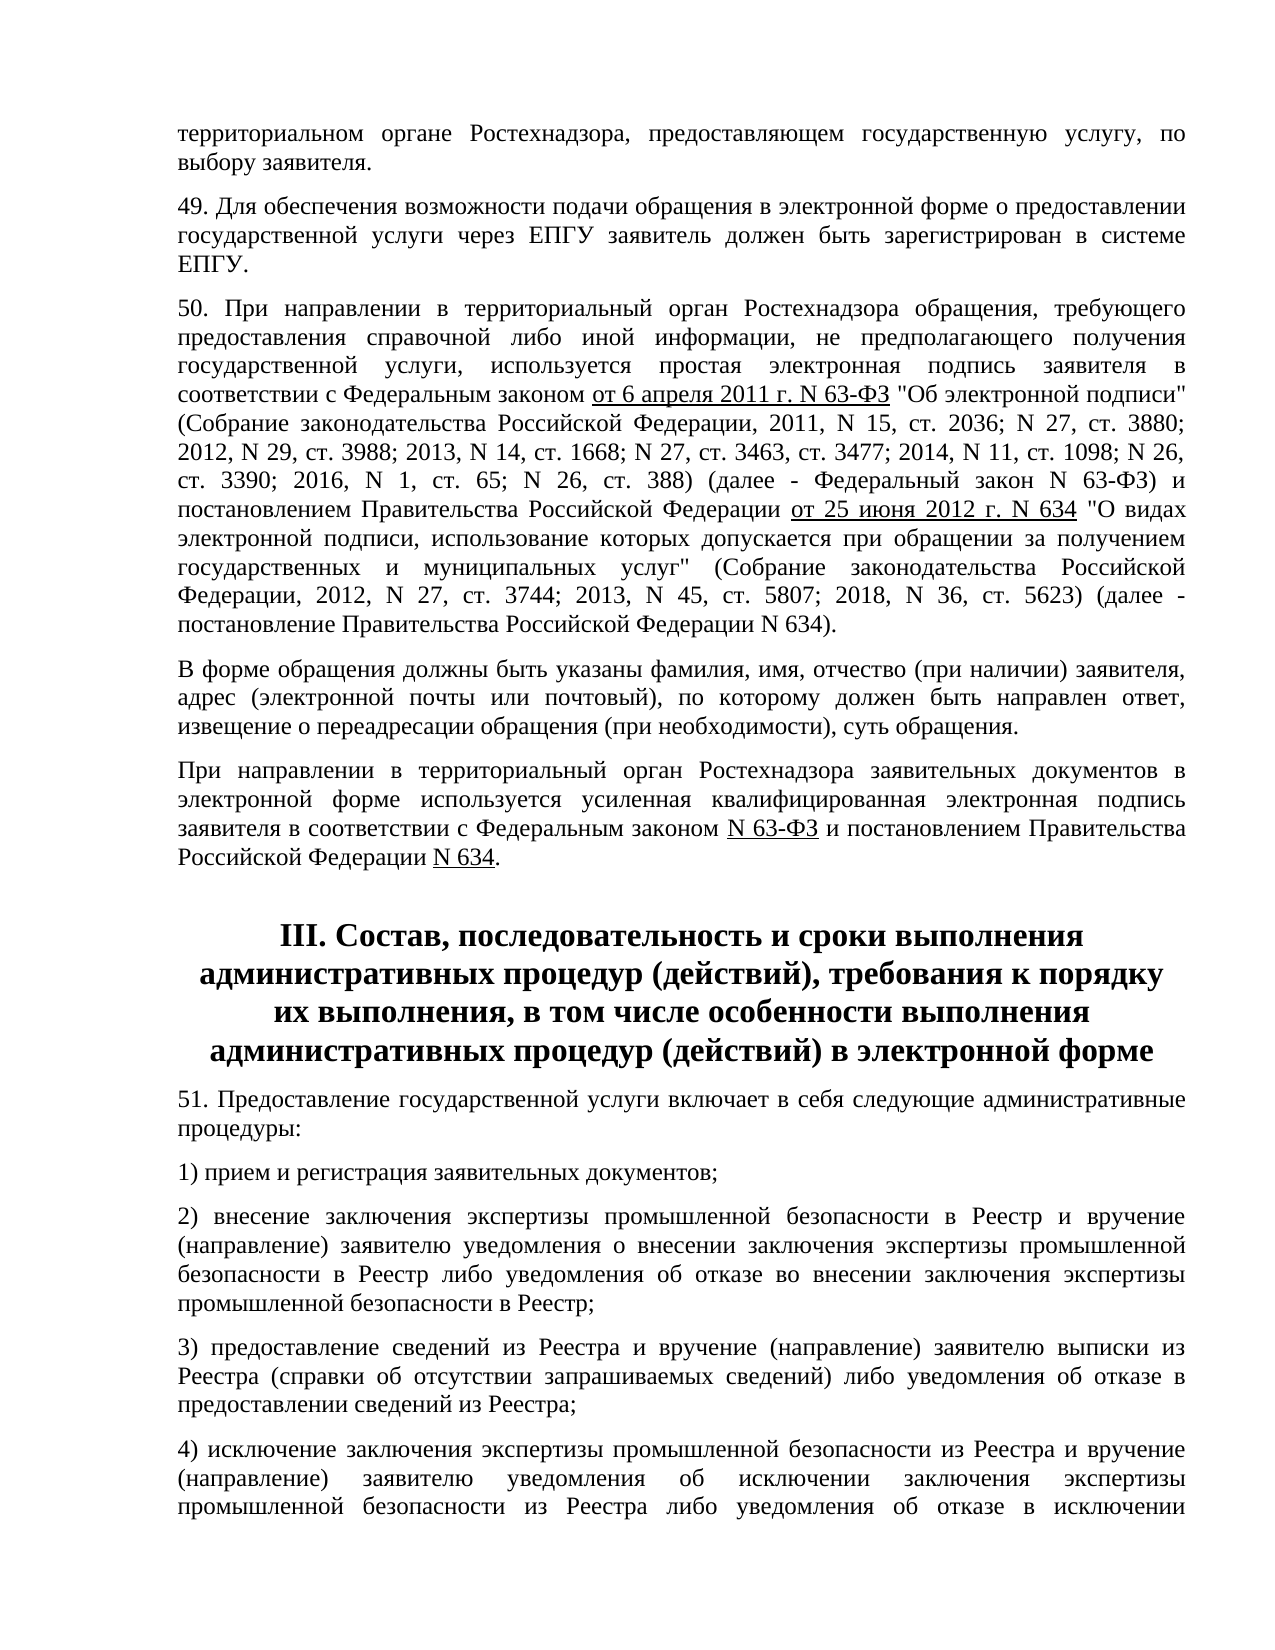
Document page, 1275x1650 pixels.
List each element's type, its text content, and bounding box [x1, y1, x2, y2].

text 2) внесение заключения экспертизы промышленной безопасности в Реестр и вручение (направление) заявителю уведомления о внесении заключения экспертизы промышленной безопасности в Реестр либо уведомления об отказе во внесении заключения экспертизы промышленной безопасности в Реестр; [177, 1201, 1186, 1316]
text 1) прием и регистрация заявительных документов; [177, 1157, 1186, 1186]
text В форме обращения должны быть указаны фамилия, имя, отчество (при наличии) заявителя, адрес (электронной почты или почтовый), по которому должен быть направлен ответ, извещение о переадресации обращения (при необходимости), суть обращения. [177, 654, 1186, 740]
text III. Состав, последовательность и сроки выполнения административных процедур (действий), требования к порядку их выполнения, в том числе особенности выполнения административных процедур (действий) в электронной форме [177, 915, 1186, 1068]
text 49. Для обеспечения возможности подачи обращения в электронной форме о предоставлении государственной услуги через ЕПГУ заявитель должен быть зарегистрирован в системе ЕПГУ. [177, 191, 1186, 277]
text 50. При направлении в территориальный орган Ростехнадзора обращения, требующего предоставления справочной либо иной информации, не предполагающего получения государственной услуги, используется простая электронная подпись заявителя в соответствии с Федеральным законом от 6 апреля 2011 г. N 63-ФЗ "Об электронной подписи" (Собрание законодательства Российской Федерации, 2011, N 15, ст. 2036; N 27, ст. 3880; 2012, N 29, ст. 3988; 2013, N 14, ст. 1668; N 27, ст. 3463, ст. 3477; 2014, N 11, ст. 1098; N 26, ст. 3390; 2016, N 1, ст. 65; N 26, ст. 388) (далее - Федеральный закон N 63-ФЗ) и постановлением Правительства Российской Федерации от 25 июня 2012 г. N 634 "О видах электронной подписи, использование которых допускается при обращении за получением государственных и муниципальных услуг" (Собрание законодательства Российской Федерации, 2012, N 27, ст. 3744; 2013, N 45, ст. 5807; 2018, N 36, ст. 5623) (далее - постановление Правительства Российской Федерации N 634). [177, 293, 1186, 638]
text 51. Предоставление государственной услуги включает в себя следующие административные процедуры: [177, 1084, 1186, 1141]
text 3) предоставление сведений из Реестра и вручение (направление) заявителю выписки из Реестра (справки об отсутствии запрашиваемых сведений) либо уведомления об отказе в предоставлении сведений из Реестра; [177, 1332, 1186, 1418]
text При направлении в территориальный орган Ростехнадзора заявительных документов в электронной форме используется усиленная квалифицированная электронная подпись заявителя в соответствии с Федеральным законом N 63-ФЗ и постановлением Правительства Российской Федерации N 634. [177, 756, 1186, 871]
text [177, 1434, 1186, 1520]
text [177, 118, 1186, 176]
